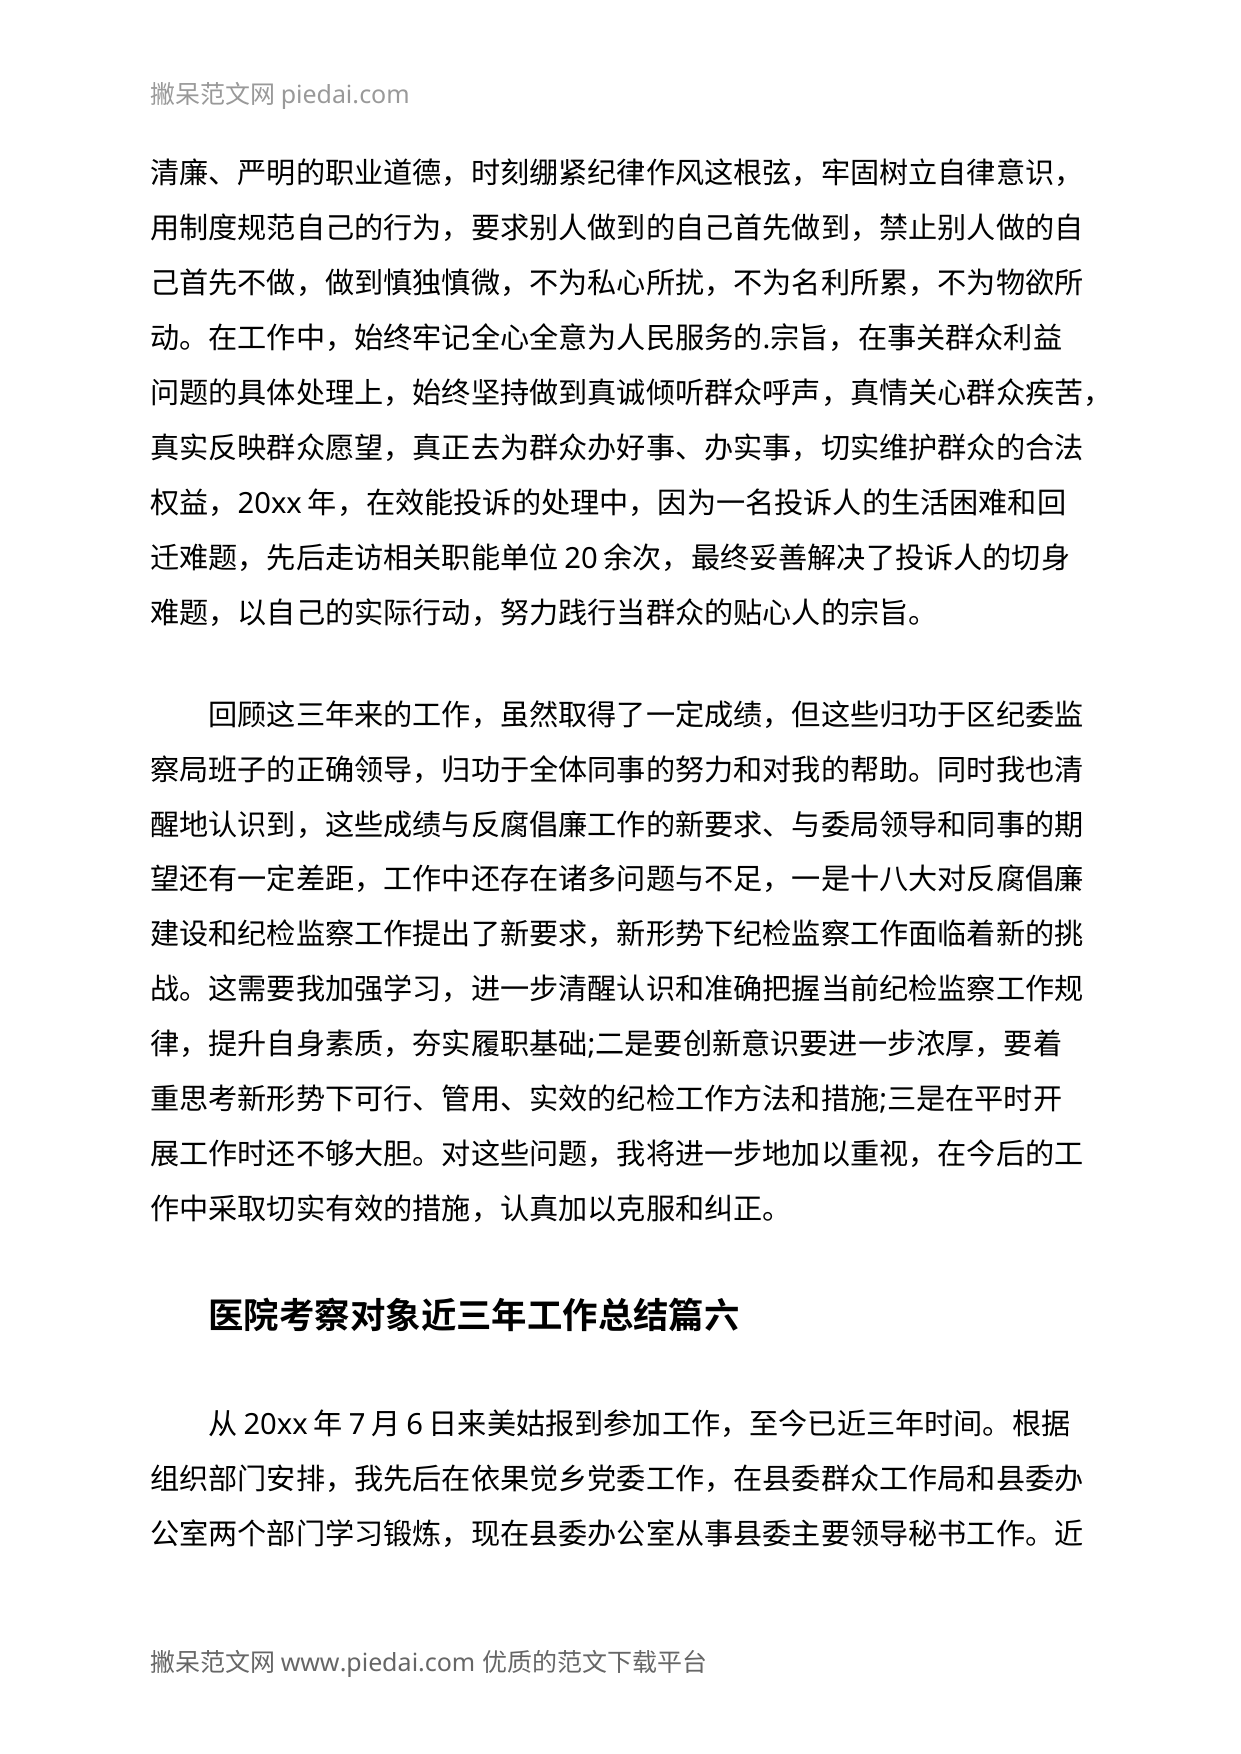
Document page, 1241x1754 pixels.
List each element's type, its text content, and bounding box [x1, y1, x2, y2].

text 医院考察对象近三年工作总结篇六 [150, 1287, 1090, 1338]
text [150, 1401, 1090, 1553]
text 回顾这三年来的工作，虽然取得了一定成绩，但这些归功于区纪委监察局班子的正确领导，归功于全体同事的努力和对我的帮助。同时我也清醒地认识到，这些成绩与反腐倡廉工作的新要求、与委局领导和同事的期望还有一定差距，工作中还存在诸多问题与不足，一是十八大对反腐倡廉建设和纪检监察工作提出了新要求，新形势下纪检监察工作面临着新的挑战。这需要我加强学习，进一步清醒认识和准确把握当前纪检监察工作规律，提升自身素质，夯实履职基础;二是要创新意识要进一步浓厚，要着重思考新形势下可行、管用、实效的纪检工作方法和措施;三是在平时开展工作时还不够大胆。对这些问题，我将进一步地加以重视，在今后的工作中采取切实有效的措施，认真加以克服和纠正。 [150, 691, 1090, 1228]
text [150, 150, 1090, 632]
